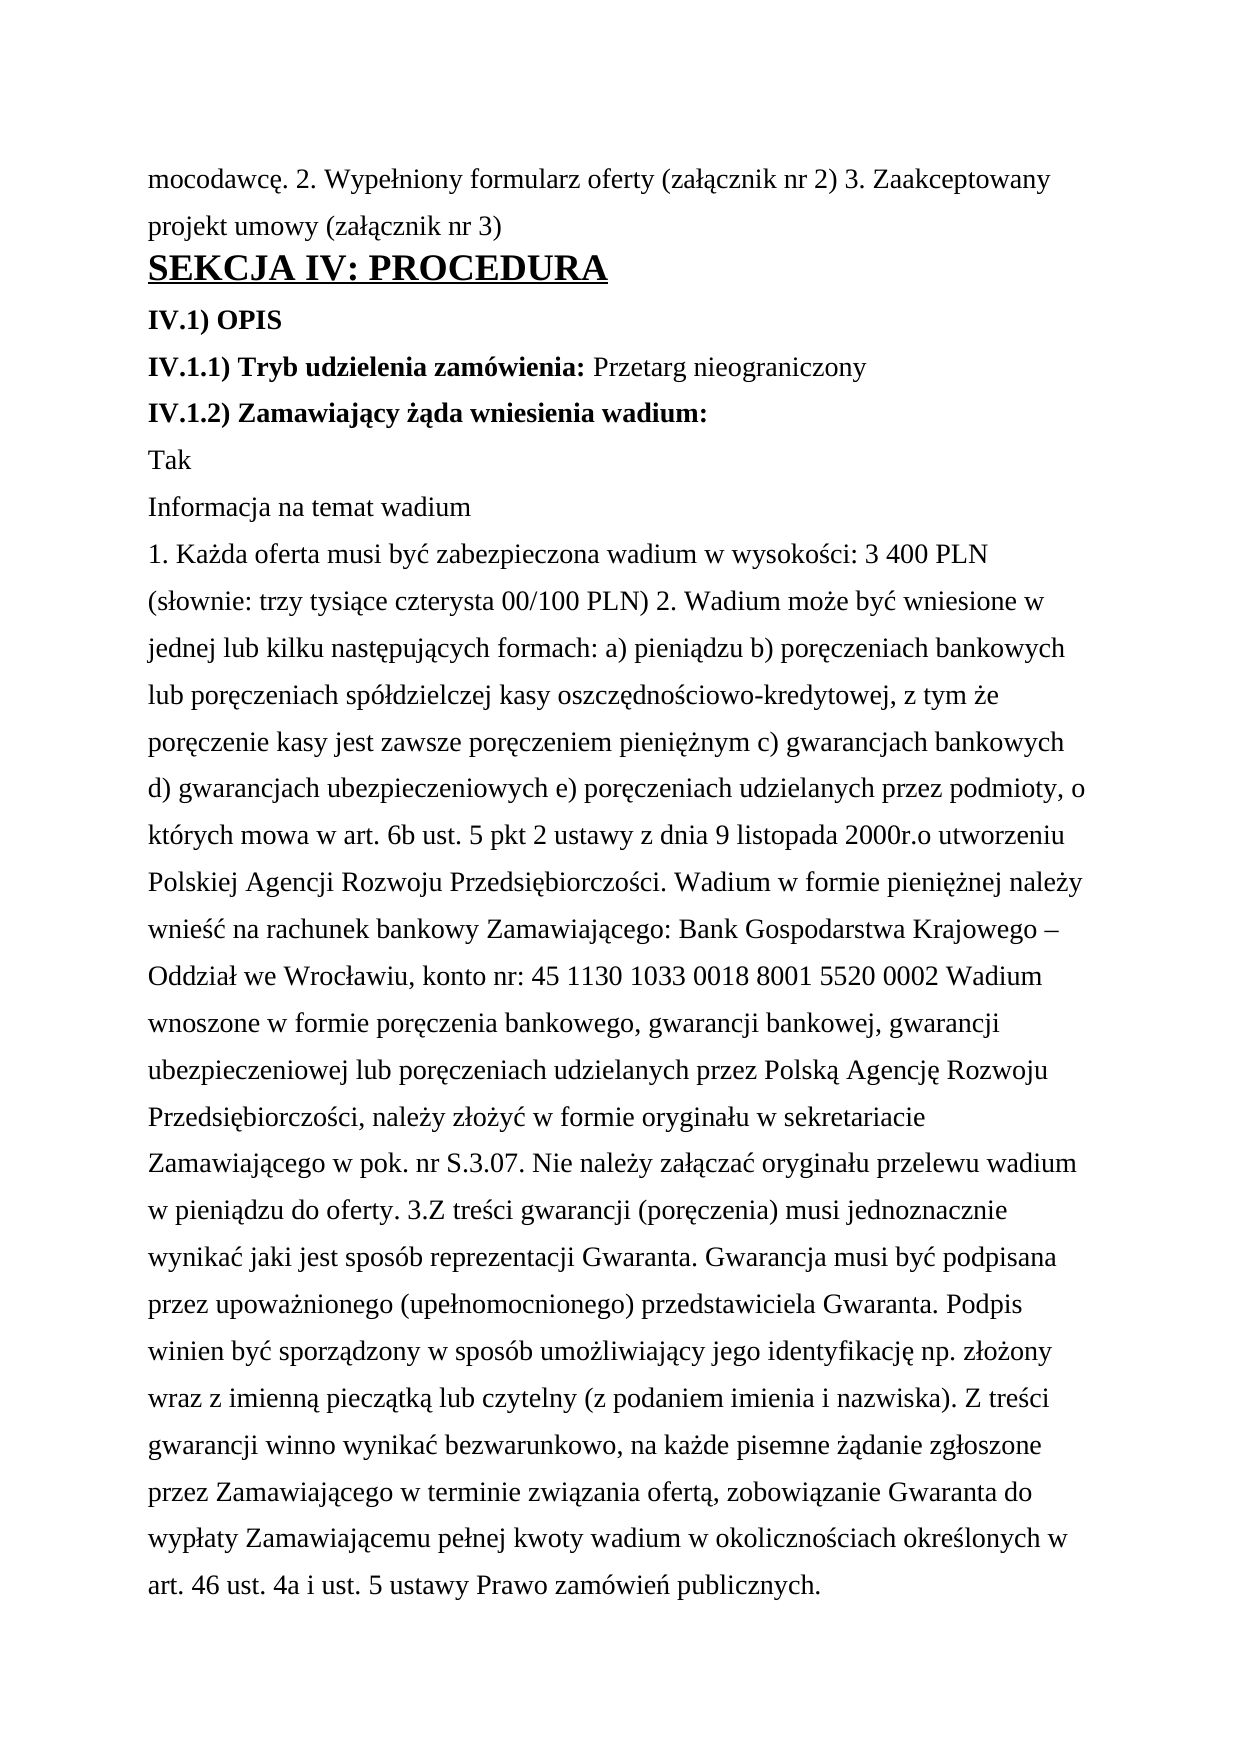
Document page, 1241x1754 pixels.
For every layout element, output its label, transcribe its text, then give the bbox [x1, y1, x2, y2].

text IV.1) OPIS IV.1.1) Tryb udzielenia zamówienia: Przetarg nieograniczony IV.1.2) Zamawiający żąda wniesienia wadium: [148, 288, 1093, 429]
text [148, 148, 1093, 241]
text SEKCJA IV: PROCEDURA [148, 241, 1093, 288]
text Tak Informacja na temat wadium 1. Każda oferta musi być zabezpieczona wadium w wysokości: 3 400 PLN (słownie: trzy tysiące czterysta 00/100 PLN) 2. Wadium może być wniesione w jednej lub kilku następujących formach: a) pieniądzu b) poręczeniach bankowych lub poręczeniach spółdzielczej kasy oszczędnościowo-kredytowej, z tym że poręczenie kasy jest zawsze poręczeniem pieniężnym c) gwarancjach bankowych d) gwarancjach ubezpieczeniowych e) poręczeniach udzielanych przez podmioty, o których mowa w art. 6b ust. 5 pkt 2 ustawy z dnia 9 listopada 2000r.o utworzeniu Polskiej Agencji Rozwoju Przedsiębiorczości. Wadium w formie pieniężnej należy wnieść na rachunek bankowy Zamawiającego: Bank Gospodarstwa Krajowego – Oddział we Wrocławiu, konto nr: 45 1130 1033 0018 8001 5520 0002 Wadium wnoszone w formie poręczenia bankowego, gwarancji bankowej, gwarancji ubezpieczeniowej lub poręczeniach udzielanych przez Polską Agencję Rozwoju Przedsiębiorczości, należy złożyć w formie oryginału w sekretariacie Zamawiającego w pok. nr S.3.07. Nie należy załączać oryginału przelewu wadium w pieniądzu do oferty. 3.Z treści gwarancji (poręczenia) musi jednoznacznie wynikać jaki jest sposób reprezentacji Gwaranta. Gwarancja musi być podpisana przez upoważnionego (upełnomocnionego) przedstawiciela Gwaranta. Podpis winien być sporządzony w sposób umożliwiający jego identyfikację np. złożony wraz z imienną pieczątką lub czytelny (z podaniem imienia i nazwiska). Z treści gwarancji winno wynikać bezwarunkowo, na każde pisemne żądanie zgłoszone przez Zamawiającego w terminie związania ofertą, zobowiązanie Gwaranta do wypłaty Zamawiającemu pełnej kwoty wadium w okolicznościach określonych w art. 46 ust. 4a i ust. 5 ustawy Prawo zamówień publicznych. [148, 429, 1093, 1601]
